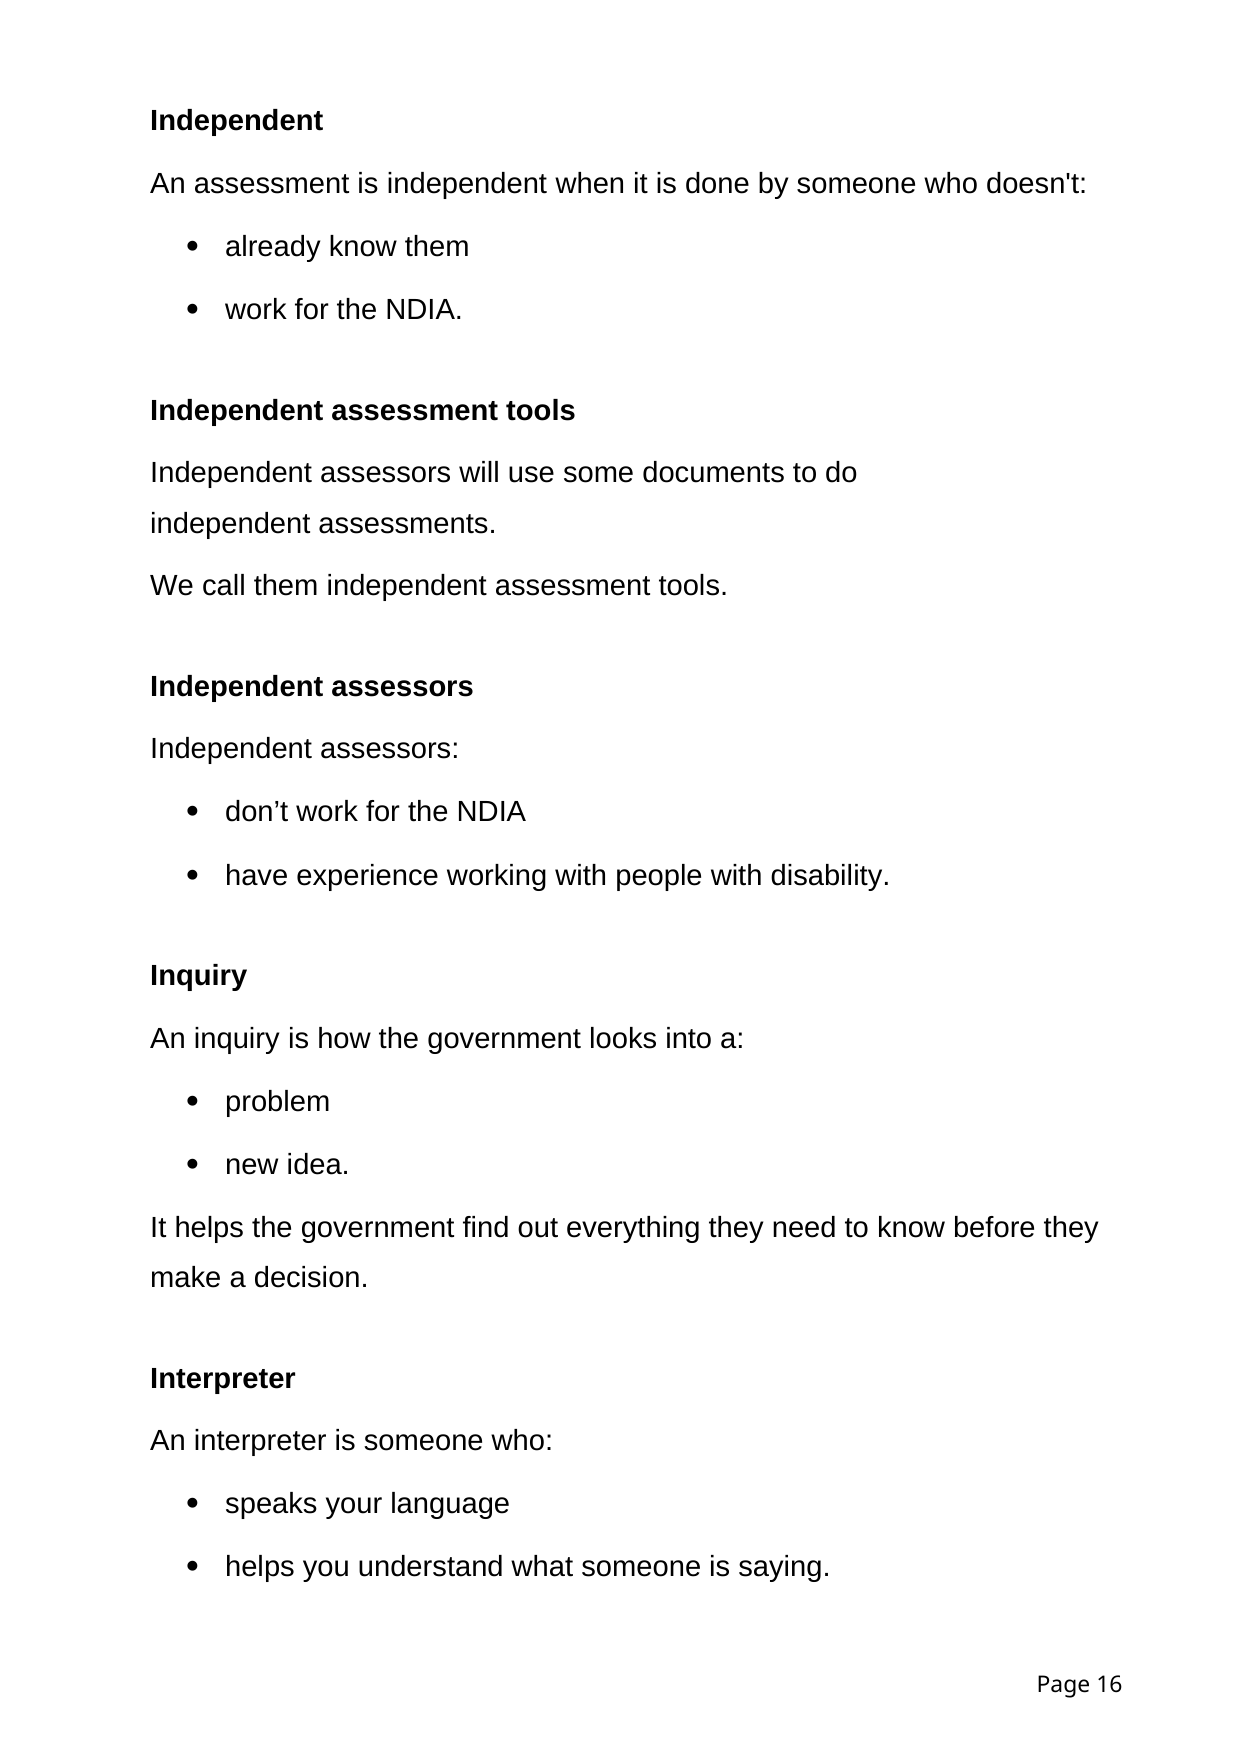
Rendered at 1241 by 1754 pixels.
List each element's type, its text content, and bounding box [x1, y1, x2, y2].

list don’t work for the NDIA [187, 794, 1122, 828]
list problem [187, 1084, 1122, 1117]
text An assessment is independent when it is done by someone who doesn't: [150, 166, 1122, 199]
list new idea. [187, 1147, 1122, 1181]
text Interpreter [150, 1361, 1122, 1394]
list already know them [187, 229, 1122, 262]
text Inquiry [150, 958, 1122, 992]
text It helps the government find out everything they need to know before they make a decision. [150, 1210, 1122, 1294]
list helps you understand what someone is saying. [187, 1549, 1122, 1583]
list work for the NDIA. [187, 292, 1122, 326]
text An inquiry is how the government looks into a: [150, 1021, 1122, 1054]
list speaks your language [187, 1486, 1122, 1520]
text Independent assessors will use some documents to do independent assessments. [150, 455, 1122, 539]
text An interpreter is someone who: [150, 1423, 1122, 1457]
text Independent assessment tools [150, 392, 1122, 426]
list have experience working with people with disability. [187, 857, 1122, 891]
text Independent assessors: [150, 732, 1122, 765]
text Independent [150, 103, 1122, 137]
text Independent assessors [150, 669, 1122, 702]
text We call them independent assessment tools. [150, 568, 1122, 602]
